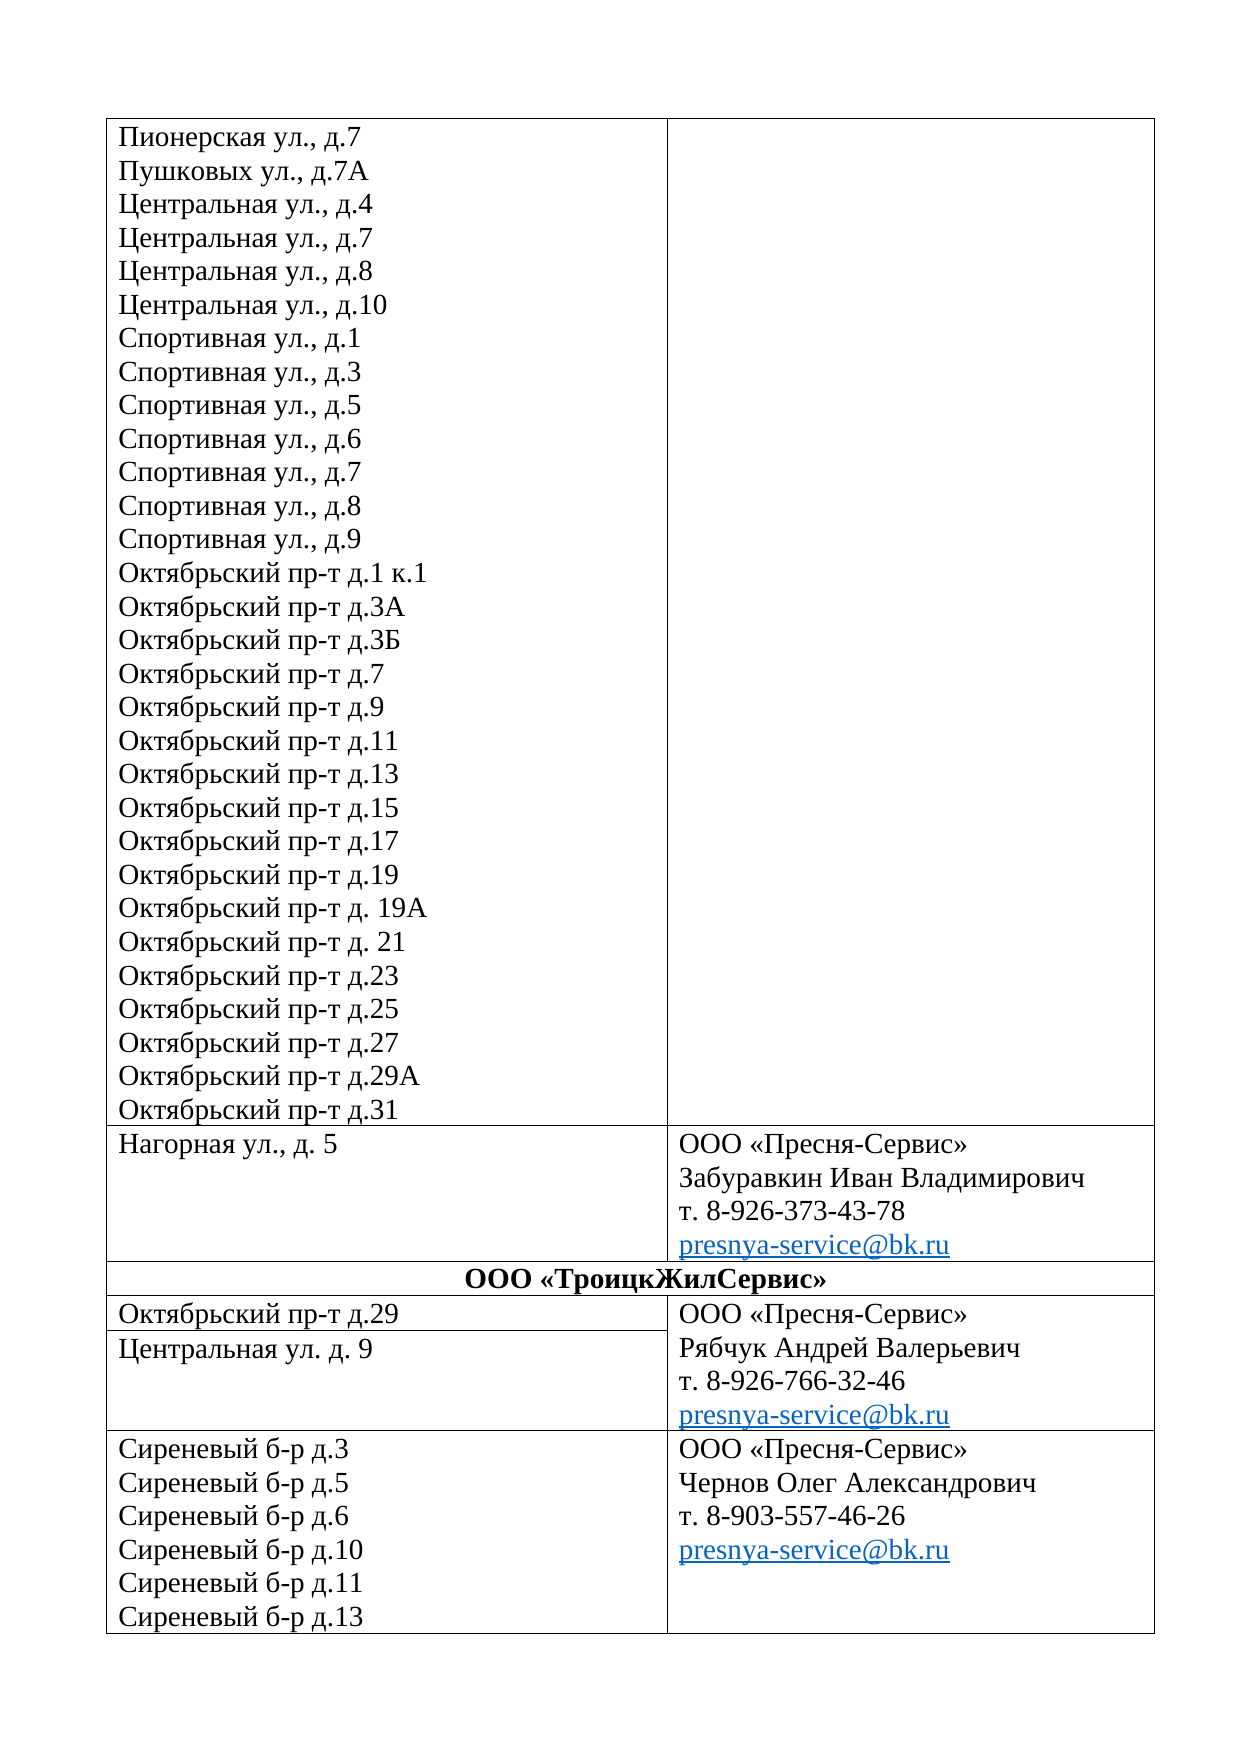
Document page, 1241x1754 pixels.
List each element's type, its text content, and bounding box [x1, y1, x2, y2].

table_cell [668, 119, 1154, 1125]
table_cell Октябрьский пр-т д.29 [107, 1296, 667, 1330]
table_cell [668, 1431, 1154, 1633]
table_cell Центральная ул. д. 9 [107, 1331, 667, 1430]
table_cell ООО «Пресня-Сервис» Забуравкин Иван Владимирович т. 8-926-373-43-78 presnya-service@bk.ru [668, 1126, 1154, 1261]
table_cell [107, 119, 667, 1125]
table_cell ООО «Пресня-Сервис» Рябчук Андрей Валерьевич т. 8-926-766-32-46 presnya-service@bk.ru [668, 1296, 1154, 1430]
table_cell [107, 1431, 667, 1633]
table_cell ООО «ТроицкЖилСервис» [107, 1262, 1154, 1295]
table_cell Нагорная ул., д. 5 [107, 1126, 667, 1261]
